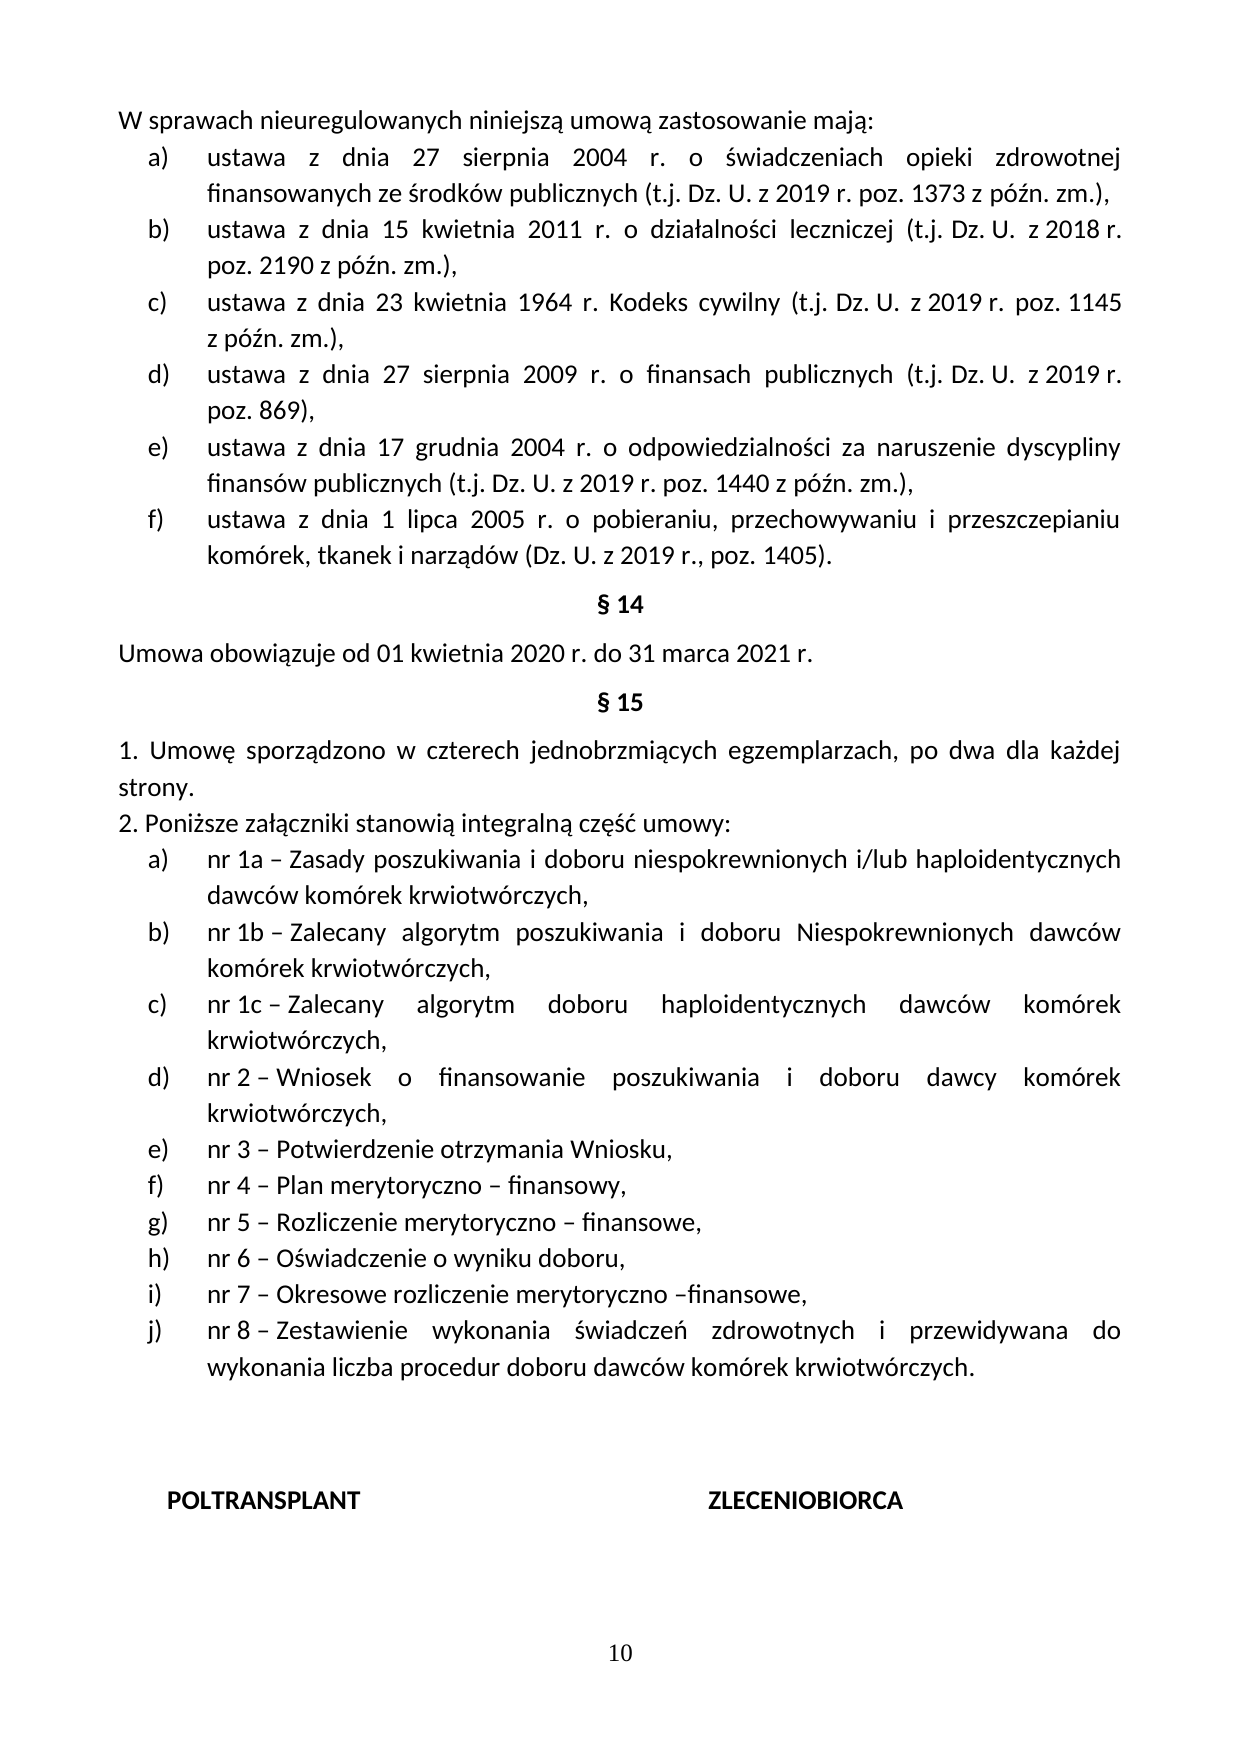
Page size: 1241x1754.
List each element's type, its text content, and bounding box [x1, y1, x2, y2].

list ustawa z dnia 23 kwietnia 1964 r. Kodeks cywilny (t.j. Dz. U. z 2019 r. poz. 1145 z późn. zm.), [148, 285, 1122, 354]
text Umowa obowiązuje od 01 kwietnia 2020 r. do 31 marca 2021 r. [118, 636, 1122, 669]
text § 14 [118, 587, 1122, 620]
text § 15 [118, 685, 1122, 718]
list ustawa z dnia 27 sierpnia 2009 r. o finansach publicznych (t.j. Dz. U. z 2019 r. poz. 869), [148, 357, 1122, 426]
text 2. Poniższe załączniki stanowią integralną część umowy: [118, 806, 1122, 839]
list nr 4 – Plan merytoryczno – finansowy, [148, 1168, 1122, 1201]
list nr 1a – Zasady poszukiwania i doboru niespokrewnionych i/lub haploidentycznych dawców komórek krwiotwórczych, [148, 842, 1122, 911]
list ustawa z dnia 1 lipca 2005 r. o pobieraniu, przechowywaniu i przeszczepianiu komórek, tkanek i narządów (Dz. U. z 2019 r., poz. 1405). [148, 502, 1122, 571]
list nr 2 – Wniosek o finansowanie poszukiwania i doboru dawcy komórek krwiotwórczych, [148, 1060, 1122, 1129]
list nr 6 – Oświadczenie o wyniku doboru, [148, 1241, 1122, 1274]
list nr 1c – Zalecany algorytm doboru haploidentycznych dawców komórek krwiotwórczych, [148, 987, 1122, 1056]
list ustawa z dnia 15 kwietnia 2011 r. o działalności leczniczej (t.j. Dz. U. z 2018 r. poz. 2190 z późn. zm.), [148, 212, 1122, 281]
text POLTRANSPLANT ZLECENIOBIORCA [118, 1483, 1122, 1516]
text 1. Umowę sporządzono w czterech jednobrzmiących egzemplarzach, po dwa dla każdej strony. [118, 733, 1122, 803]
list nr 1b – Zalecany algorytm poszukiwania i doboru Niespokrewnionych dawców komórek krwiotwórczych, [148, 915, 1122, 984]
list nr 8 – Zestawienie wykonania świadczeń zdrowotnych i przewidywana do wykonania liczba procedur doboru dawców komórek krwiotwórczych. [148, 1313, 1122, 1383]
text W sprawach nieuregulowanych niniejszą umową zastosowanie mają: [118, 103, 1122, 136]
list ustawa z dnia 27 sierpnia 2004 r. o świadczeniach opieki zdrowotnej finansowanych ze środków publicznych (t.j. Dz. U. z 2019 r. poz. 1373 z późn. zm.), [148, 140, 1122, 209]
list nr 7 – Okresowe rozliczenie merytoryczno –finansowe, [148, 1277, 1122, 1310]
list nr 5 – Rozliczenie merytoryczno – finansowe, [148, 1205, 1122, 1238]
list nr 3 – Potwierdzenie otrzymania Wniosku, [148, 1132, 1122, 1165]
list ustawa z dnia 17 grudnia 2004 r. o odpowiedzialności za naruszenie dyscypliny finansów publicznych (t.j. Dz. U. z 2019 r. poz. 1440 z późn. zm.), [148, 430, 1122, 499]
